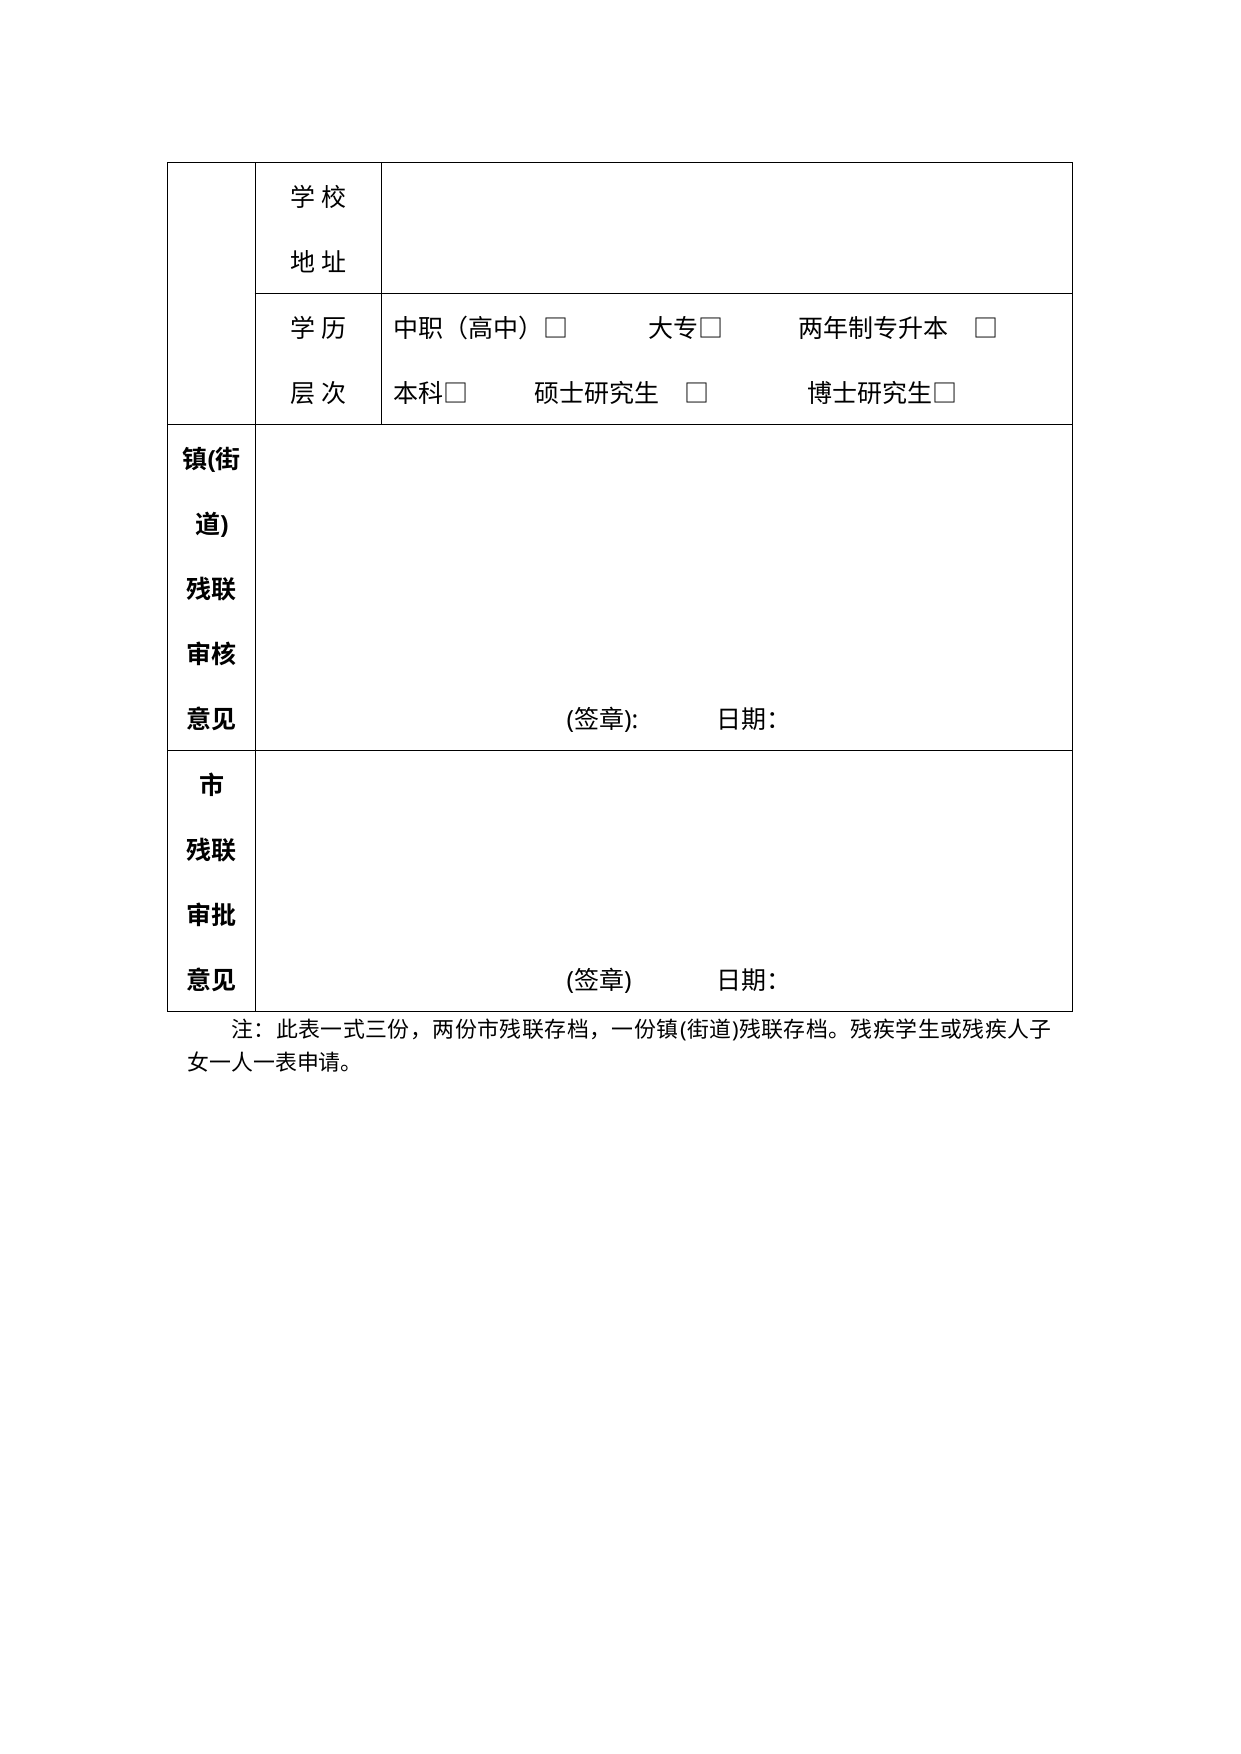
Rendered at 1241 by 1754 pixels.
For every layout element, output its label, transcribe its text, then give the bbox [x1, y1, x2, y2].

table_cell 中职（高中）□ 大专□ 两年制专升本 □ 本科□ 硕士研究生 □ 博士研究生□ [382, 294, 1072, 424]
table_cell 市 残联 审批 意见 [168, 751, 255, 1011]
table_cell 学 历 层 次 [256, 294, 381, 424]
table_cell (签章) 日期： [256, 751, 1072, 1011]
table_cell 镇(街道) 残联 审核 意见 [168, 425, 255, 750]
table_cell (签章): 日期： [256, 425, 1072, 750]
table_cell [382, 163, 1072, 293]
table_cell 学 校 地 址 [256, 163, 381, 293]
text 注：此表一式三份，两份市残联存档，一份镇(街道)残联存档。残疾学生或残疾人子女一人一表申请。 [187, 1012, 1053, 1077]
